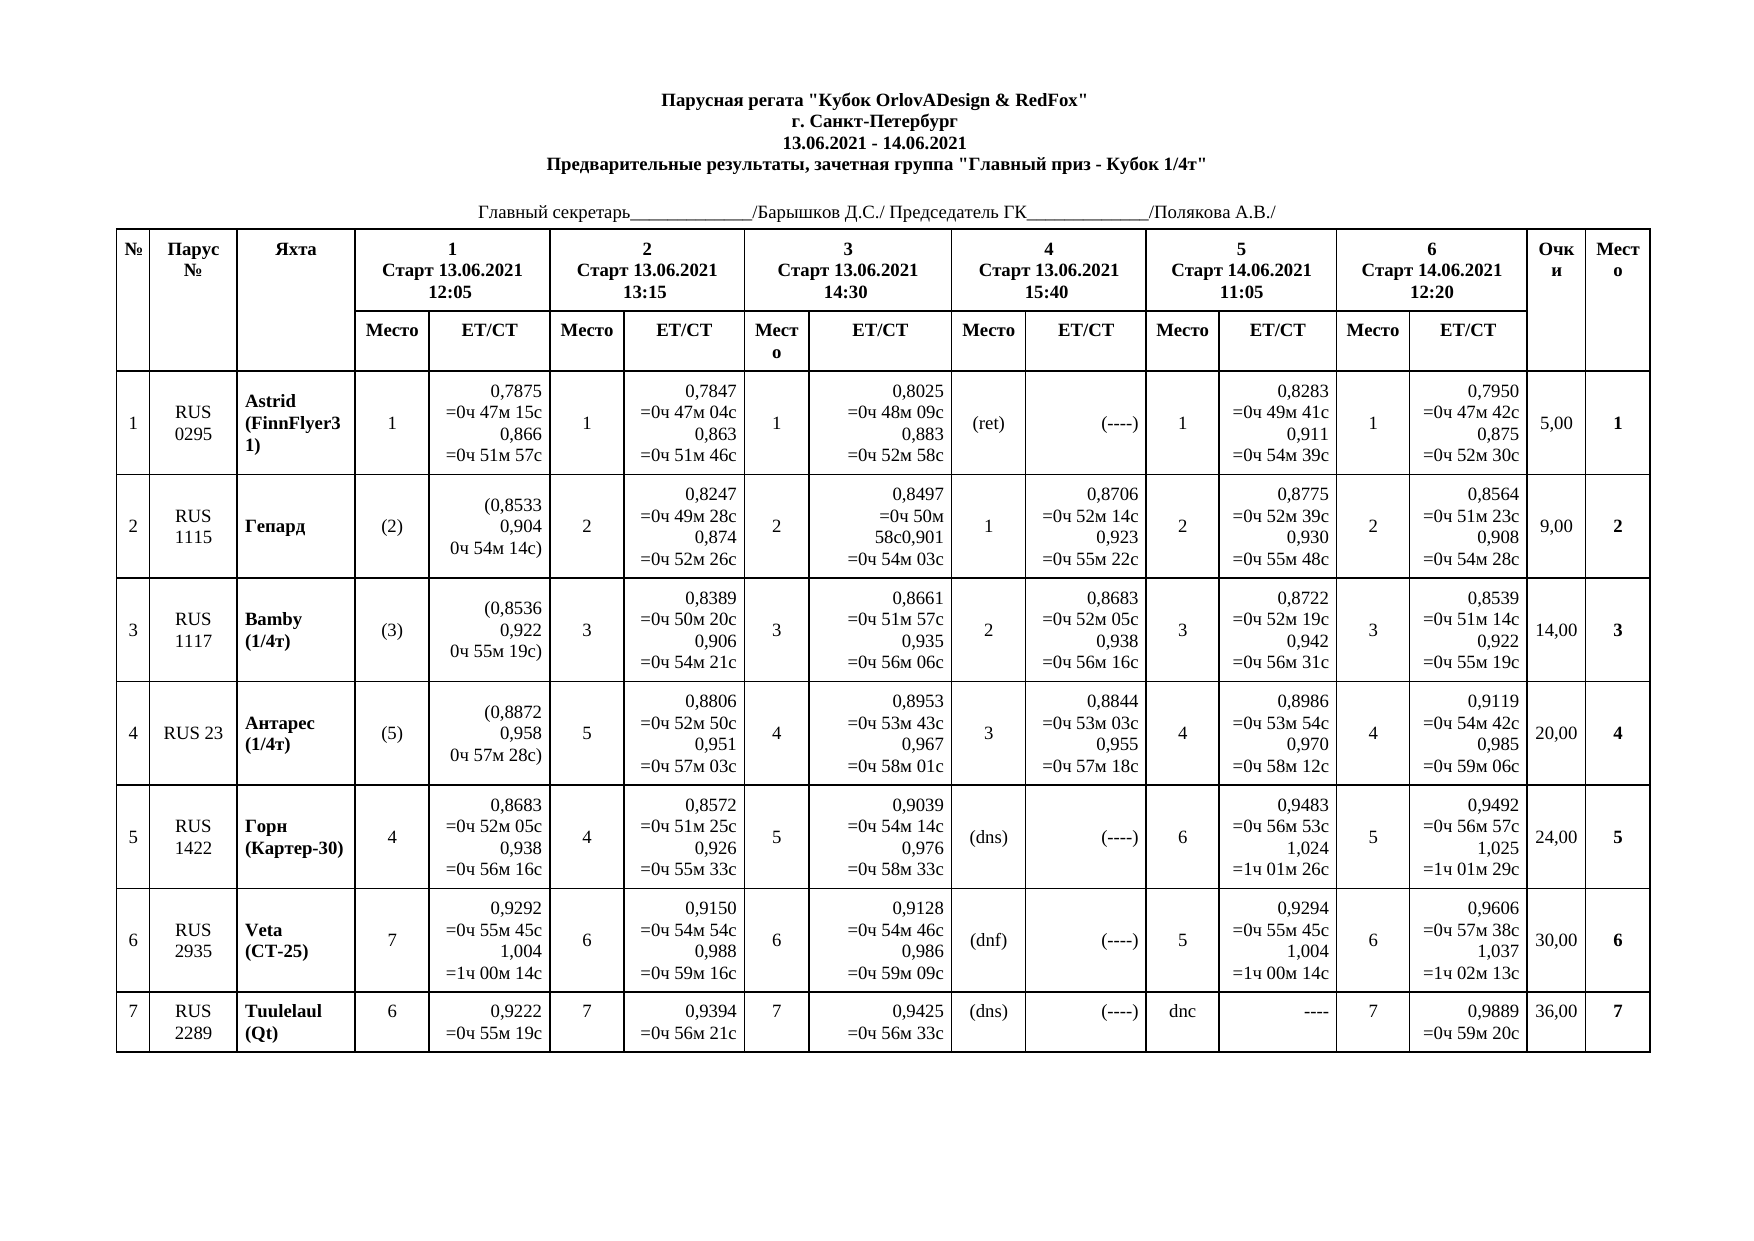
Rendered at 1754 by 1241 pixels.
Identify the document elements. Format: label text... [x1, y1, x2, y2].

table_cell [810, 993, 951, 1051]
table_cell Место [1147, 312, 1218, 370]
table_cell Место [952, 312, 1025, 370]
table_cell 0,9119 =0ч 54м 42с 0,985 =0ч 59м 06с [1410, 682, 1526, 784]
table_header 1 Старт 13.06.2021 12:05 [356, 230, 549, 310]
table_cell Гепард [238, 475, 354, 577]
table_cell 4 [551, 786, 623, 887]
table_cell ET/CT [625, 312, 744, 370]
table_cell 7 [551, 993, 623, 1051]
table_cell 7 [1337, 993, 1409, 1051]
table_cell 4 [745, 682, 808, 784]
table_cell 5,00 [1528, 372, 1585, 474]
table_cell 2 [1147, 475, 1218, 577]
table_cell dnc [1147, 993, 1218, 1051]
table_cell 5 [117, 786, 149, 887]
table_cell Bamby (1/4т) [238, 579, 354, 681]
table_header 3 Старт 13.06.2021 14:30 [745, 230, 951, 310]
table_cell 2 [117, 475, 149, 577]
table_cell Место [356, 312, 428, 370]
table_cell Astrid (FinnFlyer31) [238, 372, 354, 474]
table_cell 36,00 [1528, 993, 1585, 1051]
table_cell 0,8683 =0ч 52м 05с 0,938 =0ч 56м 16с [1026, 579, 1145, 681]
table_cell 0,8661 =0ч 51м 57с 0,935 =0ч 56м 06с [810, 579, 951, 681]
table_cell 7 [356, 889, 428, 991]
table_cell 5 [551, 682, 623, 784]
table_header 5 Старт 14.06.2021 11:05 [1147, 230, 1336, 310]
table_cell 1 [745, 372, 808, 474]
table_cell 2 [745, 475, 808, 577]
table_header № [117, 230, 149, 370]
table_cell (----) [1026, 993, 1145, 1051]
table_cell (0,8536 0,922 0ч 55м 19с) [430, 579, 549, 681]
table_cell 1 [356, 372, 428, 474]
table_cell 9,00 [1528, 475, 1585, 577]
table_cell 0,8953 =0ч 53м 43с 0,967 =0ч 58м 01с [810, 682, 951, 784]
table_cell RUS 1422 [150, 786, 236, 887]
table_cell 4 [1147, 682, 1218, 784]
table_cell 0,8706 =0ч 52м 14с 0,923 =0ч 55м 22с [1026, 475, 1145, 577]
table_cell 0,8806 =0ч 52м 50с 0,951 =0ч 57м 03с [625, 682, 744, 784]
table_cell 0,7875 =0ч 47м 15с 0,866 =0ч 51м 57с [430, 372, 549, 474]
table_cell 4 [1586, 682, 1649, 784]
table_cell 5 [1337, 786, 1409, 887]
table_cell 0,8564 =0ч 51м 23с 0,908 =0ч 54м 28с [1410, 475, 1526, 577]
table_cell 3 [1586, 579, 1649, 681]
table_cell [1410, 993, 1526, 1051]
table_cell 2 [1337, 475, 1409, 577]
table_cell 5 [745, 786, 808, 887]
table_cell 0,9128 =0ч 54м 46с 0,986 =0ч 59м 09с [810, 889, 951, 991]
table_cell RUS 1117 [150, 579, 236, 681]
table_header Яхта [238, 230, 354, 370]
table_cell Место [745, 312, 808, 370]
table_cell 0,9039 =0ч 54м 14с 0,976 =0ч 58м 33с [810, 786, 951, 887]
table_header Очки [1528, 230, 1585, 370]
table_cell 4 [117, 682, 149, 784]
table_cell RUS 2935 [150, 889, 236, 991]
table_cell (0,8872 0,958 0ч 57м 28с) [430, 682, 549, 784]
table_cell 2 [952, 579, 1025, 681]
text Главный секретарь_____________/Барышков Д.С./ Председатель ГК_____________/Полякова А.В./ [118, 180, 1636, 223]
table_cell Горн (Картер-30) [238, 786, 354, 887]
table_cell 0,8497 =0ч 50м 58с0,901 =0ч 54м 03с [810, 475, 951, 577]
table_cell 0,7950 =0ч 47м 42с 0,875 =0ч 52м 30с [1410, 372, 1526, 474]
table_cell 4 [1337, 682, 1409, 784]
table_cell 7 [1586, 993, 1649, 1051]
table_cell Veta (СТ-25) [238, 889, 354, 991]
table_cell 4 [356, 786, 428, 887]
table_cell 0,7847 =0ч 47м 04с 0,863 =0ч 51м 46с [625, 372, 744, 474]
table_cell 6 [551, 889, 623, 991]
table_cell 0,8683 =0ч 52м 05с 0,938 =0ч 56м 16с [430, 786, 549, 887]
table_cell 6 [745, 889, 808, 991]
table_cell 0,9294 =0ч 55м 45с 1,004 =1ч 00м 14с [1220, 889, 1336, 991]
table_cell ET/CT [1026, 312, 1145, 370]
table_cell 0,8539 =0ч 51м 14с 0,922 =0ч 55м 19с [1410, 579, 1526, 681]
table_cell RUS 2289 [150, 993, 236, 1051]
table_cell (----) [1026, 372, 1145, 474]
table_cell 1 [1586, 372, 1649, 474]
table_cell 1 [952, 475, 1025, 577]
table_cell 2 [551, 475, 623, 577]
table_cell 3 [551, 579, 623, 681]
table_cell (----) [1026, 889, 1145, 991]
table_header 4 Старт 13.06.2021 15:40 [952, 230, 1145, 310]
table_cell (5) [356, 682, 428, 784]
table_cell RUS 0295 [150, 372, 236, 474]
table_cell 3 [117, 579, 149, 681]
table_header Место [1586, 230, 1649, 370]
table_cell 1 [1337, 372, 1409, 474]
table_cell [430, 993, 549, 1051]
table_cell RUS 1115 [150, 475, 236, 577]
table_cell ---- [1220, 993, 1336, 1051]
table_cell 3 [1147, 579, 1218, 681]
table_cell 3 [952, 682, 1025, 784]
table_cell (----) [1026, 786, 1145, 887]
table_cell 0,8986 =0ч 53м 54с 0,970 =0ч 58м 12с [1220, 682, 1336, 784]
table_header Парус № [150, 230, 236, 370]
table_cell (dns) [952, 786, 1025, 887]
table_cell 0,8775 =0ч 52м 39с 0,930 =0ч 55м 48с [1220, 475, 1336, 577]
table_cell ET/CT [810, 312, 951, 370]
table_cell 14,00 [1528, 579, 1585, 681]
table_cell 0,9483 =0ч 56м 53с 1,024 =1ч 01м 26с [1220, 786, 1336, 887]
table_cell RUS 23 [150, 682, 236, 784]
table_cell 2 [1586, 475, 1649, 577]
table_cell 6 [1337, 889, 1409, 991]
table_header 2 Старт 13.06.2021 13:15 [551, 230, 744, 310]
table_cell Место [551, 312, 623, 370]
table_cell 3 [745, 579, 808, 681]
table_cell (ret) [952, 372, 1025, 474]
table_cell 7 [745, 993, 808, 1051]
table_cell (0,8533 0,904 0ч 54м 14с) [430, 475, 549, 577]
table_cell 5 [1147, 889, 1218, 991]
table_cell 3 [1337, 579, 1409, 681]
table_cell 7 [117, 993, 149, 1051]
table_cell 0,8283 =0ч 49м 41с 0,911 =0ч 54м 39с [1220, 372, 1336, 474]
table_cell Tuulelaul (Qt) [238, 993, 354, 1051]
table_cell 6 [1586, 889, 1649, 991]
table_cell ET/CT [430, 312, 549, 370]
table_cell 0,8722 =0ч 52м 19с 0,942 =0ч 56м 31с [1220, 579, 1336, 681]
table_cell 0,9292 =0ч 55м 45с 1,004 =1ч 00м 14с [430, 889, 549, 991]
table_cell 0,8389 =0ч 50м 20с 0,906 =0ч 54м 21с [625, 579, 744, 681]
table_cell 0,9150 =0ч 54м 54с 0,988 =0ч 59м 16с [625, 889, 744, 991]
table_cell Место [1337, 312, 1409, 370]
table_cell Антарес (1/4т) [238, 682, 354, 784]
table_cell 0,8844 =0ч 53м 03с 0,955 =0ч 57м 18с [1026, 682, 1145, 784]
table_cell 0,8025 =0ч 48м 09с 0,883 =0ч 52м 58с [810, 372, 951, 474]
table_cell 30,00 [1528, 889, 1585, 991]
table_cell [625, 993, 744, 1051]
table_cell 6 [356, 993, 428, 1051]
table_cell 1 [117, 372, 149, 474]
table_cell 0,8572 =0ч 51м 25с 0,926 =0ч 55м 33с [625, 786, 744, 887]
table_cell 0,9606 =0ч 57м 38с 1,037 =1ч 02м 13с [1410, 889, 1526, 991]
table_cell (dns) [952, 993, 1025, 1051]
table_cell (2) [356, 475, 428, 577]
table_cell (3) [356, 579, 428, 681]
table_cell ET/CT [1410, 312, 1526, 370]
table_cell 24,00 [1528, 786, 1585, 887]
table_cell 6 [1147, 786, 1218, 887]
table_cell 1 [551, 372, 623, 474]
table_cell ET/CT [1220, 312, 1336, 370]
table_cell (dnf) [952, 889, 1025, 991]
table_cell 6 [117, 889, 149, 991]
table_cell 20,00 [1528, 682, 1585, 784]
table_cell 5 [1586, 786, 1649, 887]
table_cell 1 [1147, 372, 1218, 474]
table_cell 0,8247 =0ч 49м 28с 0,874 =0ч 52м 26с [625, 475, 744, 577]
table_header 6 Старт 14.06.2021 12:20 [1337, 230, 1526, 310]
table_cell 0,9492 =0ч 56м 57с 1,025 =1ч 01м 29с [1410, 786, 1526, 887]
text Парусная регата "Кубок OrlovADesign & RedFox" г. Санкт-Петербург 13.06.2021 - 14.06.2021 Предварительные результаты, зачетная группа "Главный приз - Кубок 1/4т" [118, 88, 1636, 175]
